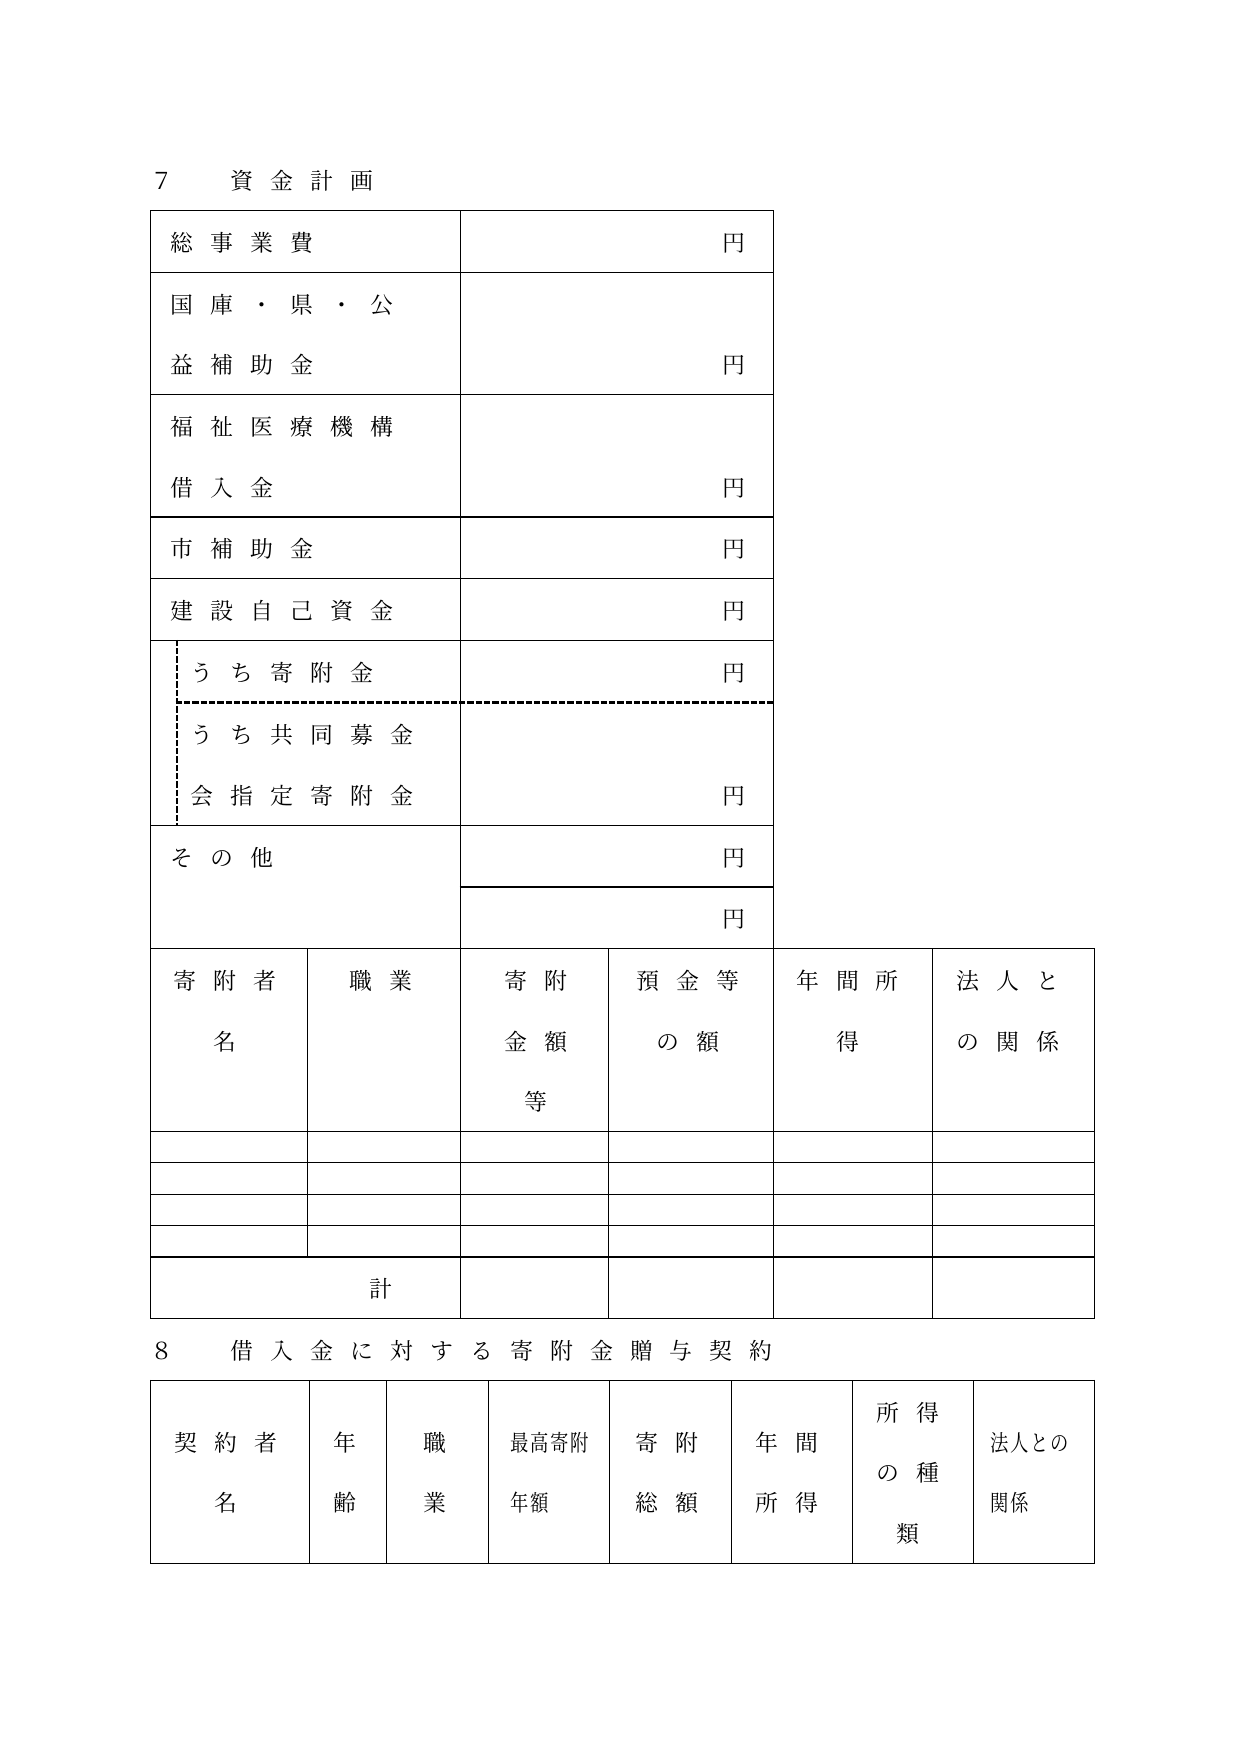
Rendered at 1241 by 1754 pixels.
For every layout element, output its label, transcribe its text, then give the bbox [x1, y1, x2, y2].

table_cell うち共同募金会指定寄附金 [177, 701, 460, 825]
table_header 契約者名 [151, 1381, 309, 1563]
table_cell 寄附金額等 [461, 949, 608, 1131]
table_header 年間所得 [732, 1381, 852, 1563]
table_cell うち寄附金 [177, 641, 460, 701]
table_cell 年間所得 [774, 949, 932, 1131]
table_cell [461, 1258, 608, 1318]
table_cell [774, 1163, 932, 1194]
table_header 寄附総額 [610, 1381, 731, 1563]
table_cell [609, 1163, 773, 1194]
table_cell 建設自己資金 [151, 579, 460, 640]
table_cell [151, 1226, 307, 1256]
text ７ 資金計画 [150, 149, 1090, 210]
table_cell [308, 1226, 460, 1256]
table_cell [933, 1195, 1094, 1225]
table_header 最高寄附年額 [489, 1381, 609, 1563]
table_cell 円 [461, 579, 773, 640]
table_cell 市補助金 [151, 518, 460, 578]
table_cell 円 [461, 395, 773, 516]
table_cell [609, 1226, 773, 1256]
table_cell 円 [461, 826, 773, 886]
table_cell 寄附者名 [151, 949, 307, 1131]
table_cell 円 [461, 641, 773, 701]
table_cell [461, 1226, 608, 1256]
table_cell 預金等の額 [609, 949, 773, 1131]
table_cell [609, 1195, 773, 1225]
table_header 総事業費 [151, 211, 460, 272]
table_cell [151, 1132, 307, 1162]
table_cell [151, 1195, 307, 1225]
table_cell 円 [461, 701, 773, 825]
table_cell [933, 1258, 1094, 1318]
text ８ 借入金に対する寄附金贈与契約 [150, 1319, 1090, 1380]
table_cell 円 [461, 273, 773, 394]
table_header 職業 [387, 1381, 488, 1563]
table_cell [933, 1163, 1094, 1194]
table_cell [461, 1163, 608, 1194]
table_cell [308, 1195, 460, 1225]
table_cell [933, 1132, 1094, 1162]
table_cell [933, 1226, 1094, 1256]
table_cell 計 [308, 1258, 460, 1318]
table_header 法人との関係 [974, 1381, 1094, 1563]
table_header 所得の種類 [853, 1381, 973, 1563]
table_cell [609, 1132, 773, 1162]
table_cell [774, 1132, 932, 1162]
table_cell 国庫・県・公益補助金 [151, 273, 460, 394]
table_cell [461, 1195, 608, 1225]
table_cell [461, 1132, 608, 1162]
table_cell 職業 [308, 949, 460, 1131]
table_cell 円 [461, 518, 773, 578]
table_cell [308, 1132, 460, 1162]
table_header 円 [461, 211, 773, 272]
table_header 年齢 [310, 1381, 386, 1563]
table_cell 円 [461, 888, 773, 948]
table_cell [609, 1258, 773, 1318]
table_cell [151, 1163, 307, 1194]
table_cell [308, 1163, 460, 1194]
table_cell [151, 1258, 308, 1318]
table_cell 法人との関係 [933, 949, 1094, 1131]
table_cell [774, 1226, 932, 1256]
table_cell 福祉医療機構借入金 [151, 395, 460, 516]
table_cell その他 [151, 826, 460, 948]
table_cell [774, 1258, 932, 1318]
table_cell [774, 1195, 932, 1225]
table_cell [151, 641, 177, 825]
